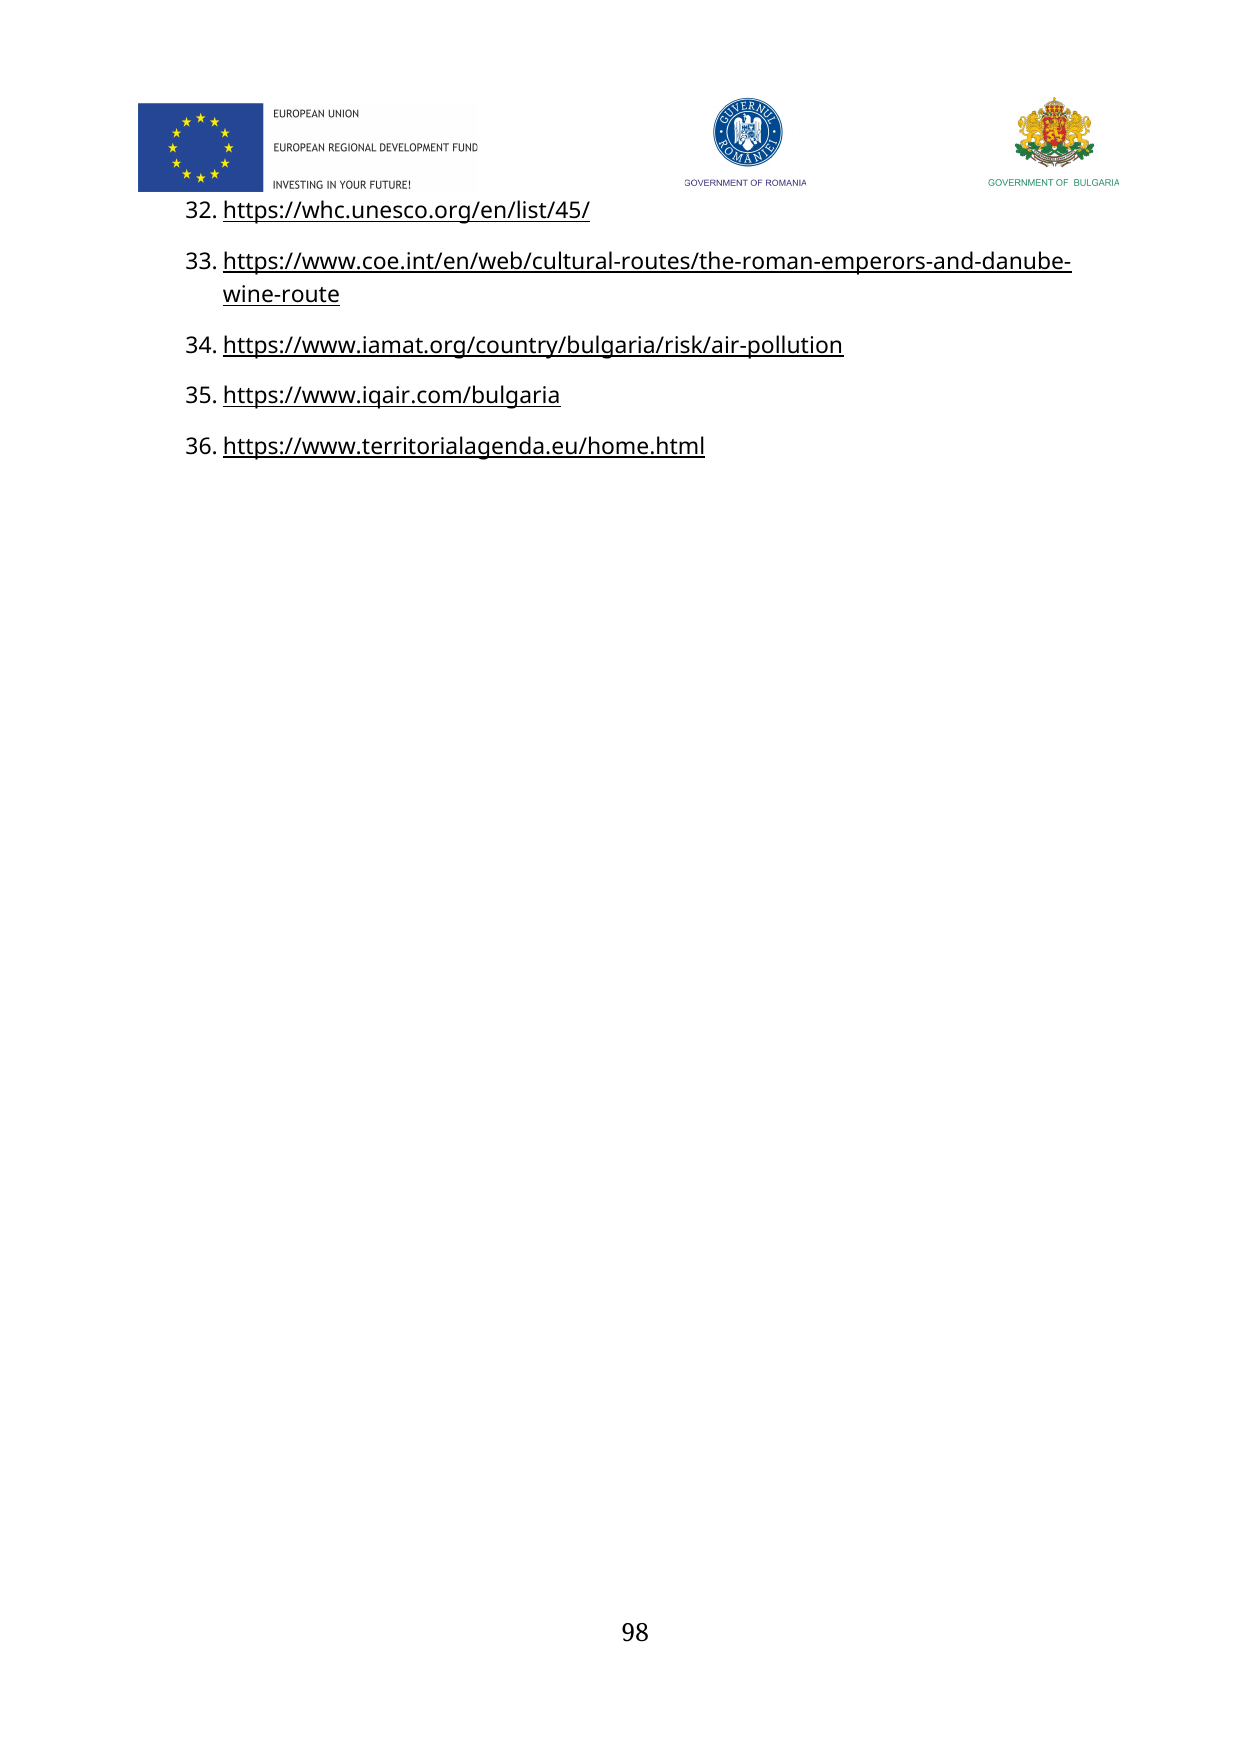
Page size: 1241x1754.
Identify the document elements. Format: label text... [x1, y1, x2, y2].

list https://www.iqair.com/bulgaria [185, 379, 1122, 411]
list https://www.iamat.org/country/bulgaria/risk/air-pollution [185, 329, 1122, 360]
picture [138, 103, 478, 192]
list https://www.coe.int/en/web/cultural-routes/the-roman-emperors-and-danube-wine-route [185, 245, 1122, 310]
list https://whc.unesco.org/en/list/45/ [185, 118, 1122, 226]
picture [988, 97, 1120, 118]
list https://www.territorialagenda.eu/home.html [185, 430, 1122, 461]
picture [684, 97, 807, 118]
